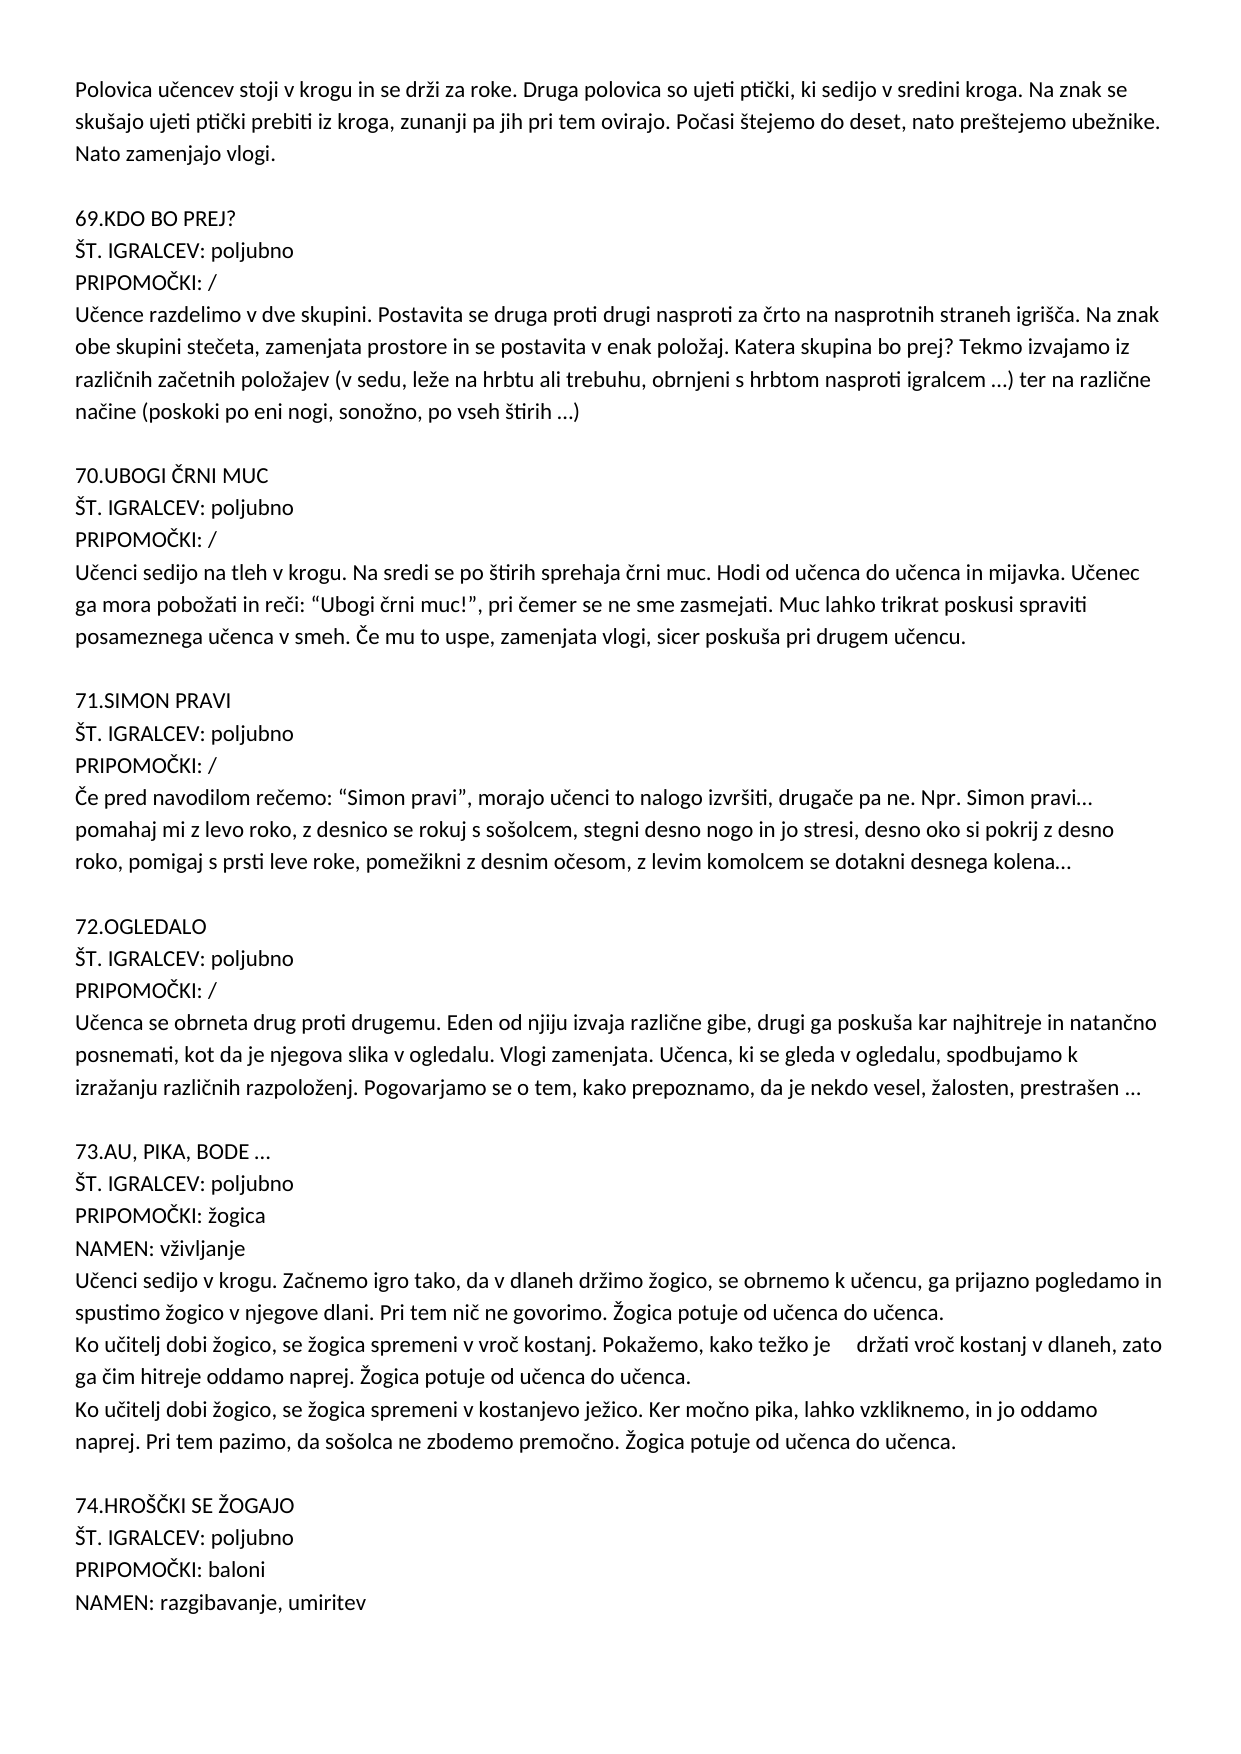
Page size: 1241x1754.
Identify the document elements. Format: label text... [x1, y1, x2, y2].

text Ko učitelj dobi žogico, se žogica spremeni v kostanjevo ježico. Ker močno pika, lahko vzkliknemo, in jo oddamo naprej. Pri tem pazimo, da sošolca ne zbodemo premočno. Žogica potuje od učenca do učenca. [75, 1395, 1165, 1455]
text 69.KDO BO PREJ? [75, 204, 1165, 232]
text NAMEN: razgibavanje, umiritev [75, 1588, 1165, 1616]
text 73.AU, PIKA, BODE … [75, 1137, 1165, 1165]
text Učenci sedijo na tleh v krogu. Na sredi se po štirih sprehaja črni muc. Hodi od učenca do učenca in mijavka. Učenec ga mora pobožati in reči: “Ubogi črni muc!”, pri čemer se ne sme zasmejati. Muc lahko trikrat poskusi spraviti posameznega učenca v smeh. Če mu to uspe, zamenjata vlogi, sicer poskuša pri drugem učencu. [75, 558, 1165, 650]
text Če pred navodilom rečemo: “Simon pravi”, morajo učenci to nalogo izvršiti, drugače pa ne. Npr. Simon pravi… pomahaj mi z levo roko, z desnico se rokuj s sošolcem, stegni desno nogo in jo stresi, desno oko si pokrij z desno roko, pomigaj s prsti leve roke, pomežikni z desnim očesom, z levim komolcem se dotakni desnega kolena… [75, 783, 1165, 876]
text 74.HROŠČKI SE ŽOGAJO [75, 1491, 1165, 1519]
text ŠT. IGRALCEV: poljubno [75, 719, 1165, 747]
text ŠT. IGRALCEV: poljubno [75, 493, 1165, 521]
text 72.OGLEDALO [75, 912, 1165, 940]
text PRIPOMOČKI: / [75, 526, 1165, 554]
text ŠT. IGRALCEV: poljubno [75, 1523, 1165, 1551]
text PRIPOMOČKI: baloni [75, 1556, 1165, 1584]
text ŠT. IGRALCEV: poljubno [75, 236, 1165, 264]
text ŠT. IGRALCEV: poljubno [75, 944, 1165, 972]
text 70.UBOGI ČRNI MUC [75, 461, 1165, 489]
text Učence razdelimo v dve skupini. Postavita se druga proti drugi nasproti za črto na nasprotnih straneh igrišča. Na znak obe skupini stečeta, zamenjata prostore in se postavita v enak položaj. Katera skupina bo prej? Tekmo izvajamo iz različnih začetnih položajev (v sedu, leže na hrbtu ali trebuhu, obrnjeni s hrbtom nasproti igralcem …) ter na različne načine (poskoki po eni nogi, sonožno, po vseh štirih …) [75, 300, 1165, 425]
text Polovica učencev stoji v krogu in se drži za roke. Druga polovica so ujeti ptički, ki sedijo v sredini kroga. Na znak se skušajo ujeti ptički prebiti iz kroga, zunanji pa jih pri tem ovirajo. Počasi štejemo do deset, nato preštejemo ubežnike. Nato zamenjajo vlogi. [75, 75, 1165, 167]
text PRIPOMOČKI: / [75, 976, 1165, 1004]
text Ko učitelj dobi žogico, se žogica spremeni v vroč kostanj. Pokažemo, kako težko je držati vroč kostanj v dlaneh, zato ga čim hitreje oddamo naprej. Žogica potuje od učenca do učenca. [75, 1330, 1165, 1391]
text ŠT. IGRALCEV: poljubno [75, 1169, 1165, 1197]
text NAMEN: vživljanje [75, 1234, 1165, 1262]
text Učenci sedijo v krogu. Začnemo igro tako, da v dlaneh držimo žogico, se obrnemo k učencu, ga prijazno pogledamo in spustimo žogico v njegove dlani. Pri tem nič ne govorimo. Žogica potuje od učenca do učenca. [75, 1266, 1165, 1326]
text Učenca se obrneta drug proti drugemu. Eden od njiju izvaja različne gibe, drugi ga poskuša kar najhitreje in natančno posnemati, kot da je njegova slika v ogledalu. Vlogi zamenjata. Učenca, ki se gleda v ogledalu, spodbujamo k izražanju različnih razpoloženj. Pogovarjamo se o tem, kako prepoznamo, da je nekdo vesel, žalosten, prestrašen ... [75, 1008, 1165, 1101]
text PRIPOMOČKI: / [75, 751, 1165, 779]
text PRIPOMOČKI: / [75, 268, 1165, 296]
text 71.SIMON PRAVI [75, 687, 1165, 714]
text PRIPOMOČKI: žogica [75, 1202, 1165, 1229]
